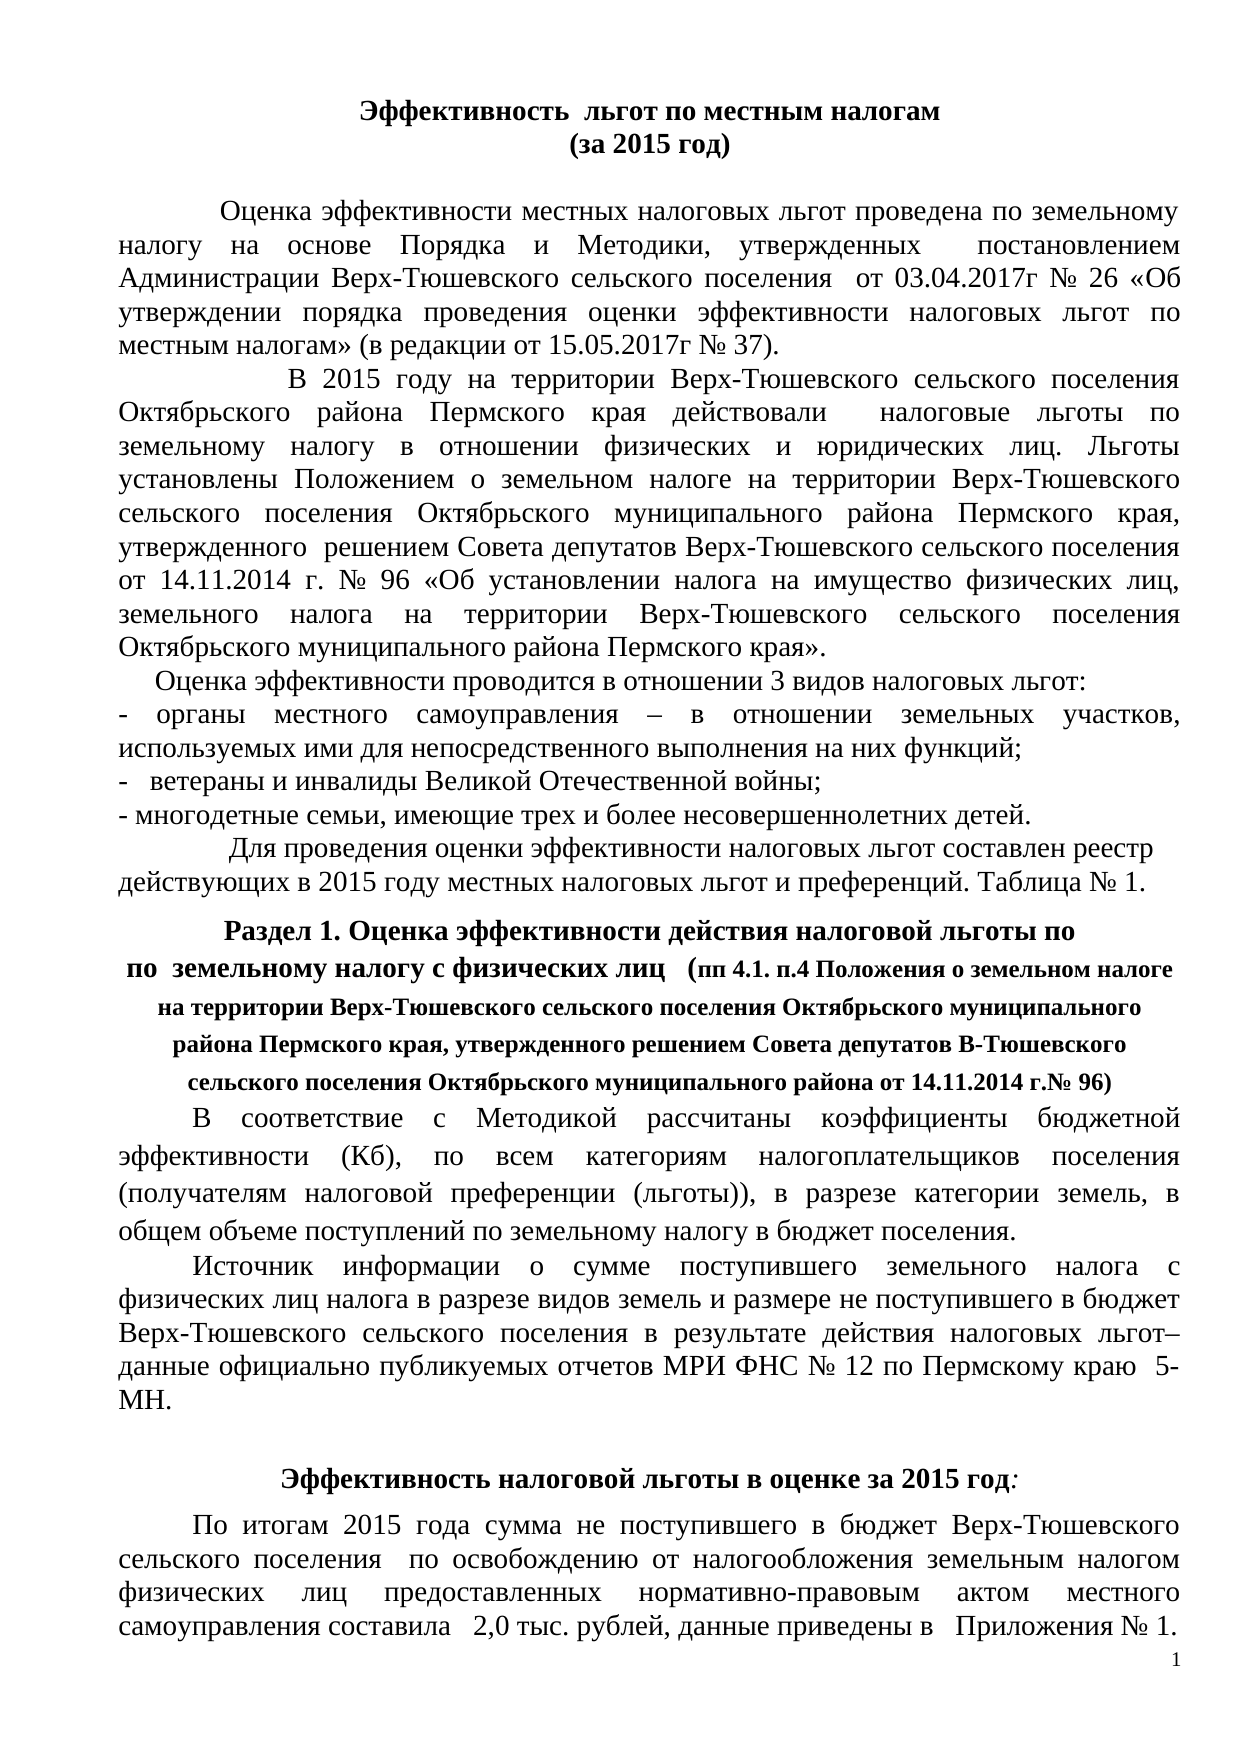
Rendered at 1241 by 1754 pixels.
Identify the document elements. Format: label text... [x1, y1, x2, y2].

text (за 2015 год) [118, 126, 1181, 160]
text Эффективность налоговой льготы в оценке за 2015 год: [118, 1461, 1181, 1495]
text - органы местного самоуправления – в отношении земельных участков, используемых ими для непосредственного выполнения на них функций; [118, 696, 1181, 763]
text Эффективность льгот по местным налогам [118, 93, 1181, 126]
text Источник информации о сумме поступившего земельного налога с физических лиц налога в разрезе видов земель и размере не поступившего в бюджет Верх-Тюшевского сельского поселения в результате действия налоговых льгот– данные официально публикуемых отчетов МРИ ФНС № 12 по Пермскому краю 5- МН. [118, 1248, 1181, 1415]
text В соответствие с Методикой рассчитаны коэффициенты бюджетной эффективности (Кб), по всем категориям налогоплательщиков поселения (получателям налоговой преференции (льготы)), в разрезе категории земель, в общем объеме поступлений по земельному налогу в бюджет поселения. [118, 1098, 1181, 1248]
text по земельному налогу с физических лиц (пп 4.1. п.4 Положения о земельном налоге на территории Верх-Тюшевского сельского поселения Октябрьского муниципального района Пермского края, утвержденного решением Совета депутатов В-Тюшевского сельского поселения Октябрьского муниципального района от 14.11.2014 г.№ 96) [118, 948, 1181, 1098]
text Раздел 1. Оценка эффективности действия налоговой льготы по [118, 910, 1181, 948]
text В 2015 году на территории Верх-Тюшевского сельского поселения Октябрьского района Пермского края действовали налоговые льготы по земельному налогу в отношении физических и юридических лиц. Льготы установлены Положением о земельном налоге на территории Верх-Тюшевского сельского поселения Октябрьского муниципального района Пермского края, утвержденного решением Совета депутатов Верх-Тюшевского сельского поселения от 14.11.2014 г. № 96 «Об установлении налога на имущество физических лиц, земельного налога на территории Верх-Тюшевского сельского поселения Октябрьского муниципального района Пермского края». [118, 361, 1181, 663]
text По итогам 2015 года сумма не поступившего в бюджет Верх-Тюшевского сельского поселения по освобождению от налогообложения земельным налогом физических лиц предоставленных нормативно-правовым актом местного самоуправления составила 2,0 тыс. рублей, данные приведены в Приложения № 1. [118, 1507, 1181, 1642]
text - многодетные семьи, имеющие трех и более несовершеннолетних детей. [118, 797, 1181, 831]
text - ветераны и инвалиды Великой Отечественной войны; [118, 763, 1181, 797]
text Оценка эффективности проводится в отношении 3 видов налоговых льгот: [118, 663, 1181, 696]
text Для проведения оценки эффективности налоговых льгот составлен реестр действующих в 2015 году местных налоговых льгот и преференций. Таблица № 1. [118, 831, 1181, 898]
text Оценка эффективности местных налоговых льгот проведена по земельному налогу на основе Порядка и Методики, утвержденных постановлением Администрации Верх-Тюшевского сельского поселения от 03.04.2017г № 26 «Об утверждении порядка проведения оценки эффективности налоговых льгот по местным налогам» (в редакции от 15.05.2017г № 37). [118, 193, 1181, 361]
